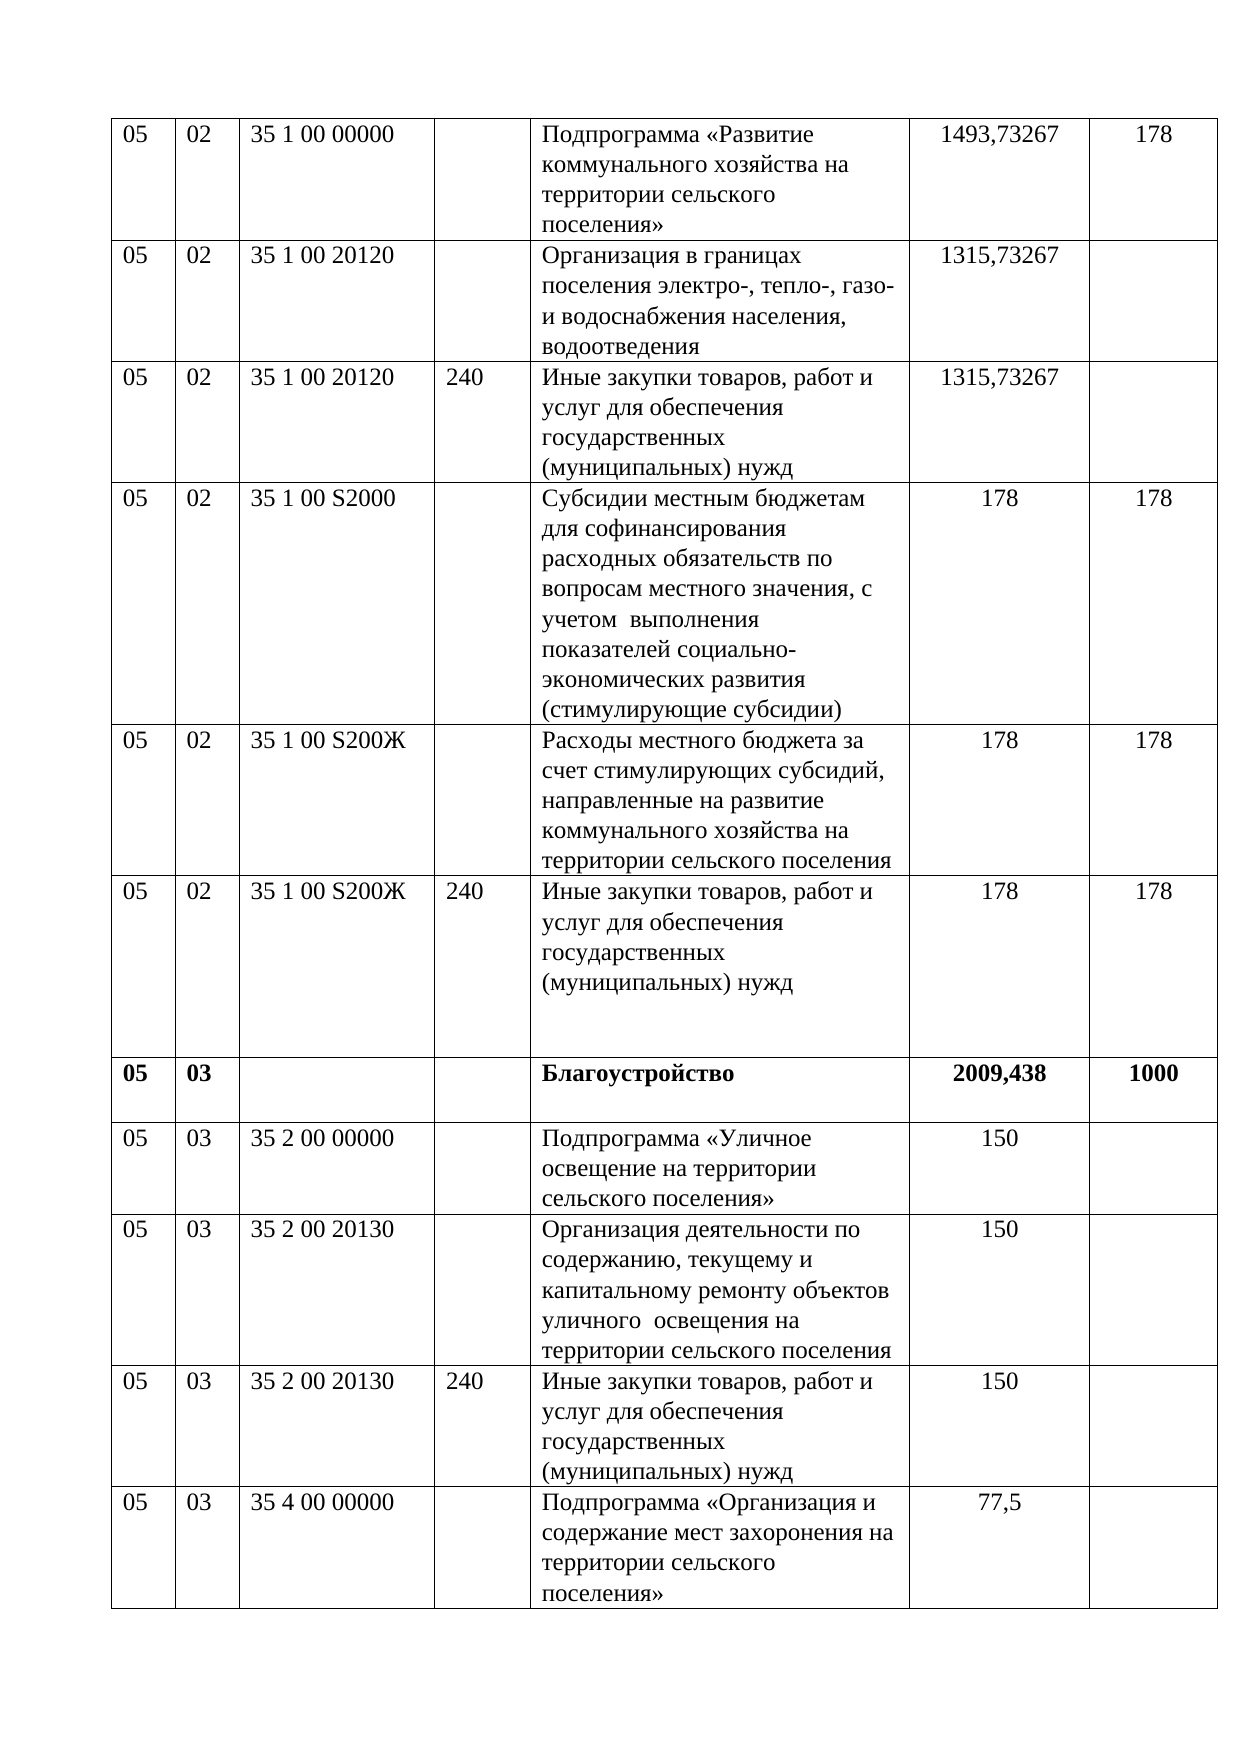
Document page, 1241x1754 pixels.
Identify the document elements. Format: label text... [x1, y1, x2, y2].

table_cell 35 2 00 20130 [240, 1366, 434, 1486]
table_cell 35 2 00 20130 [240, 1215, 434, 1365]
table_cell [1090, 1487, 1217, 1608]
table_cell [435, 1123, 530, 1213]
table_cell [1090, 362, 1217, 482]
table_cell 03 [176, 1487, 239, 1608]
table_cell 178 [1090, 119, 1217, 239]
table_cell [435, 119, 530, 239]
table_cell 02 [176, 241, 239, 361]
table_cell 1493,73267 [910, 119, 1089, 239]
table_cell 178 [910, 483, 1089, 724]
table_cell 05 [112, 1058, 175, 1122]
table_cell 35 2 00 00000 [240, 1123, 434, 1213]
table_cell 02 [176, 483, 239, 724]
table_cell Подпрограмма «Уличное освещение на территории сельского поселения» [531, 1123, 909, 1213]
table_cell Благоустройство [531, 1058, 909, 1122]
table_cell [1090, 1366, 1217, 1486]
table_cell 05 [112, 362, 175, 482]
table_cell 05 [112, 1487, 175, 1608]
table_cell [531, 1366, 909, 1486]
table_cell 05 [112, 1123, 175, 1213]
table_cell 02 [176, 725, 239, 875]
table_cell 240 [435, 876, 530, 1057]
table_cell 05 [112, 725, 175, 875]
table_cell [435, 241, 530, 361]
table_cell [1090, 1215, 1217, 1365]
table_cell 240 [435, 1366, 530, 1486]
table_cell Иные закупки товаров, работ и услуг для обеспечения государственных (муниципальных) нужд [531, 362, 909, 482]
table_cell [435, 1058, 530, 1122]
table_cell 35 1 00 S200Ж [240, 876, 434, 1057]
table_cell 05 [112, 119, 175, 239]
table_cell 35 1 00 00000 [240, 119, 434, 239]
table_cell 02 [176, 876, 239, 1057]
table_cell 150 [910, 1366, 1089, 1486]
table_cell 1000 [1090, 1058, 1217, 1122]
table_cell 02 [176, 119, 239, 239]
table_cell 05 [112, 876, 175, 1057]
table_cell 1315,73267 [910, 241, 1089, 361]
table_cell 77,5 [910, 1487, 1089, 1608]
table_cell 03 [176, 1215, 239, 1365]
table_cell Иные закупки товаров, работ и услуг для обеспечения государственных (муниципальных) нужд [531, 876, 909, 1057]
table_cell [1090, 1123, 1217, 1213]
table_cell [435, 483, 530, 724]
table_cell Подпрограмма «Развитие коммунального хозяйства на территории сельского поселения» [531, 119, 909, 239]
table_cell 03 [176, 1123, 239, 1213]
table_cell 2009,438 [910, 1058, 1089, 1122]
table_cell Подпрограмма «Организация и содержание мест захоронения на территории сельского поселения» [531, 1487, 909, 1608]
table_cell 178 [1090, 483, 1217, 724]
table_cell 1315,73267 [910, 362, 1089, 482]
table_cell 35 4 00 00000 [240, 1487, 434, 1608]
table_cell 150 [910, 1123, 1089, 1213]
table_cell [435, 1215, 530, 1365]
table_cell Субсидии местным бюджетам для софинансирования расходных обязательств по вопросам местного значения, с учетом выполнения показателей социально-экономических развития (стимулирующие субсидии) [531, 483, 909, 724]
table_cell Расходы местного бюджета за счет стимулирующих субсидий, направленные на развитие коммунального хозяйства на территории сельского поселения [531, 725, 909, 875]
table_cell 05 [112, 1366, 175, 1486]
table_cell 35 1 00 S200Ж [240, 725, 434, 875]
table_cell 240 [435, 362, 530, 482]
table_cell 150 [910, 1215, 1089, 1365]
table_cell 178 [910, 876, 1089, 1057]
table_cell 05 [112, 1215, 175, 1365]
table_cell 02 [176, 362, 239, 482]
table_cell 178 [1090, 876, 1217, 1057]
table_cell [435, 1487, 530, 1608]
table_cell 35 1 00 S2000 [240, 483, 434, 724]
table_cell [1090, 241, 1217, 361]
table_cell 03 [176, 1058, 239, 1122]
table_cell [240, 1058, 434, 1122]
table_cell Организация в границах поселения электро-, тепло-, газо- и водоснабжения населения, водоотведения [531, 241, 909, 361]
table_cell 178 [1090, 725, 1217, 875]
table_cell 03 [176, 1366, 239, 1486]
table_cell [435, 725, 530, 875]
table_cell 178 [910, 725, 1089, 875]
table_cell 35 1 00 20120 [240, 241, 434, 361]
table_cell 35 1 00 20120 [240, 362, 434, 482]
table_cell 05 [112, 483, 175, 724]
table_cell 05 [112, 241, 175, 361]
table_cell Организация деятельности по содержанию, текущему и капитальному ремонту объектов уличного освещения на территории сельского поселения [531, 1215, 909, 1365]
